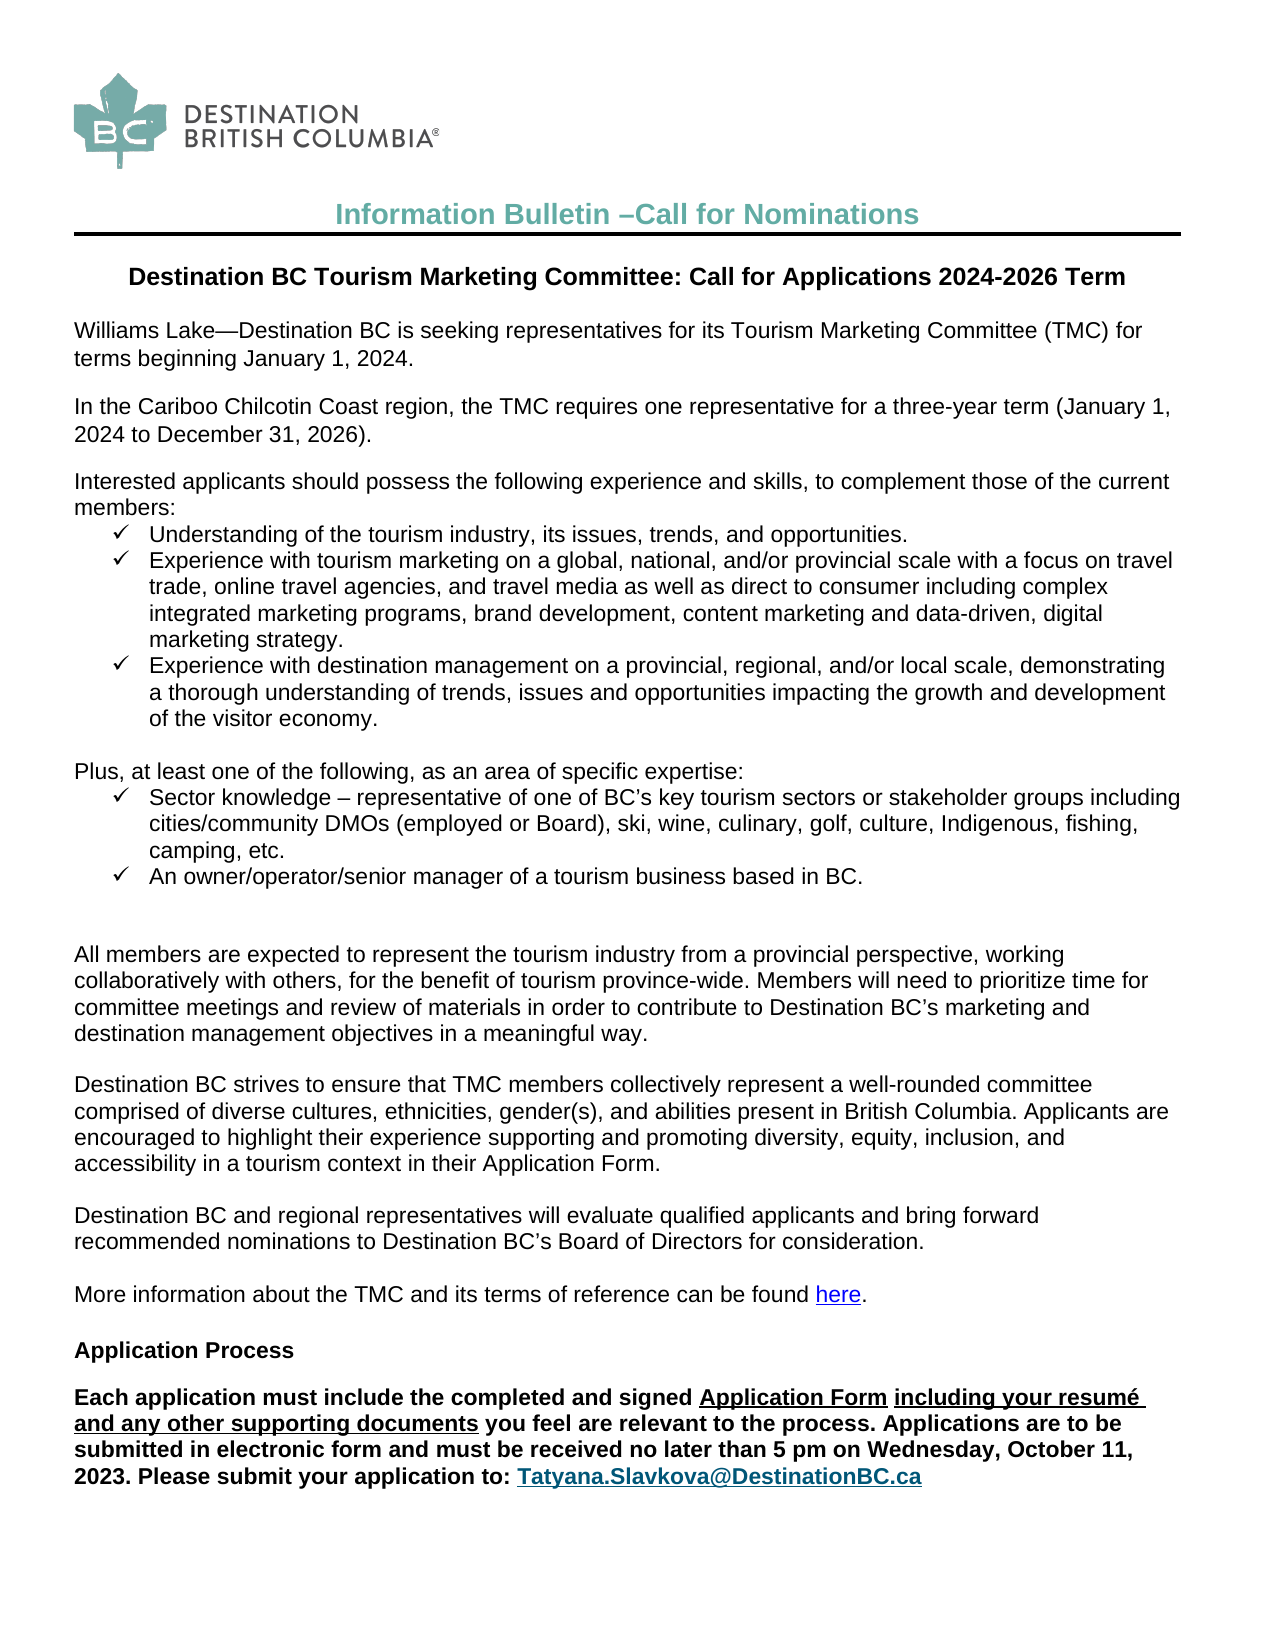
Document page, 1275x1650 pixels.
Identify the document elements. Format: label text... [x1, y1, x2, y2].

text Information Bulletin –Call for Nominations [74, 197, 1181, 232]
text Destination BC and regional representatives will evaluate qualified applicants and bring forward recommended nominations to Destination BC’s Board of Directors for consideration. [74, 1202, 1181, 1254]
text All members are expected to represent the tourism industry from a provincial perspective, working collaboratively with others, for the benefit of tourism province-wide. Members will need to prioritize time for committee meetings and review of materials in order to contribute to Destination BC’s marketing and destination management objectives in a meaningful way. [74, 941, 1181, 1046]
list Sector knowledge – representative of one of BC’s key tourism sectors or stakeholder groups including cities/community DMOs (employed or Board), ski, wine, culinary, golf, culture, Indigenous, fishing, camping, etc. [111, 784, 1181, 863]
text In the Cariboo Chilcotin Coast region, the TMC requires one representative for a three-year term (January 1, 2024 to December 31, 2026). [74, 392, 1181, 448]
text Plus, at least one of the following, as an area of specific expertise: [74, 758, 1181, 784]
list Understanding of the tourism industry, its issues, trends, and opportunities. [111, 521, 1181, 547]
text Destination BC Tourism Marketing Committee: Call for Applications 2024-2026 Term [74, 261, 1181, 290]
text Each application must include the completed and signed Application Form including your resumé and any other supporting documents you feel are relevant to the process. Applications are to be submitted in electronic form and must be received no later than 5 pm on Wednesday, October 11, 2023. Please submit your application to: Tatyana.Slavkova@DestinationBC.ca [74, 1384, 1181, 1489]
list Experience with tourism marketing on a global, national, and/or provincial scale with a focus on travel trade, online travel agencies, and travel media as well as direct to consumer including complex integrated marketing programs, brand development, content marketing and data-driven, digital marketing strategy. [111, 547, 1181, 652]
text Interested applicants should possess the following experience and skills, to complement those of the current members: [74, 468, 1181, 521]
list Experience with destination management on a provincial, regional, and/or local scale, demonstrating a thorough understanding of trends, issues and opportunities impacting the growth and development of the visitor economy. [111, 652, 1181, 731]
picture [73, 73, 440, 169]
text Williams Lake—Destination BC is seeking representatives for its Tourism Marketing Committee (TMC) for terms beginning January 1, 2024. [74, 315, 1181, 372]
text More information about the TMC and its terms of reference can be found here. Application Process [74, 1279, 1181, 1364]
text Destination BC strives to ensure that TMC members collectively represent a well-rounded committee comprised of diverse cultures, ethnicities, gender(s), and abilities present in British Columbia. Applicants are encouraged to highlight their experience supporting and promoting diversity, equity, inclusion, and accessibility in a tourism context in their Application Form. [74, 1071, 1181, 1177]
list An owner/operator/senior manager of a tourism business based in BC. [111, 863, 1181, 889]
